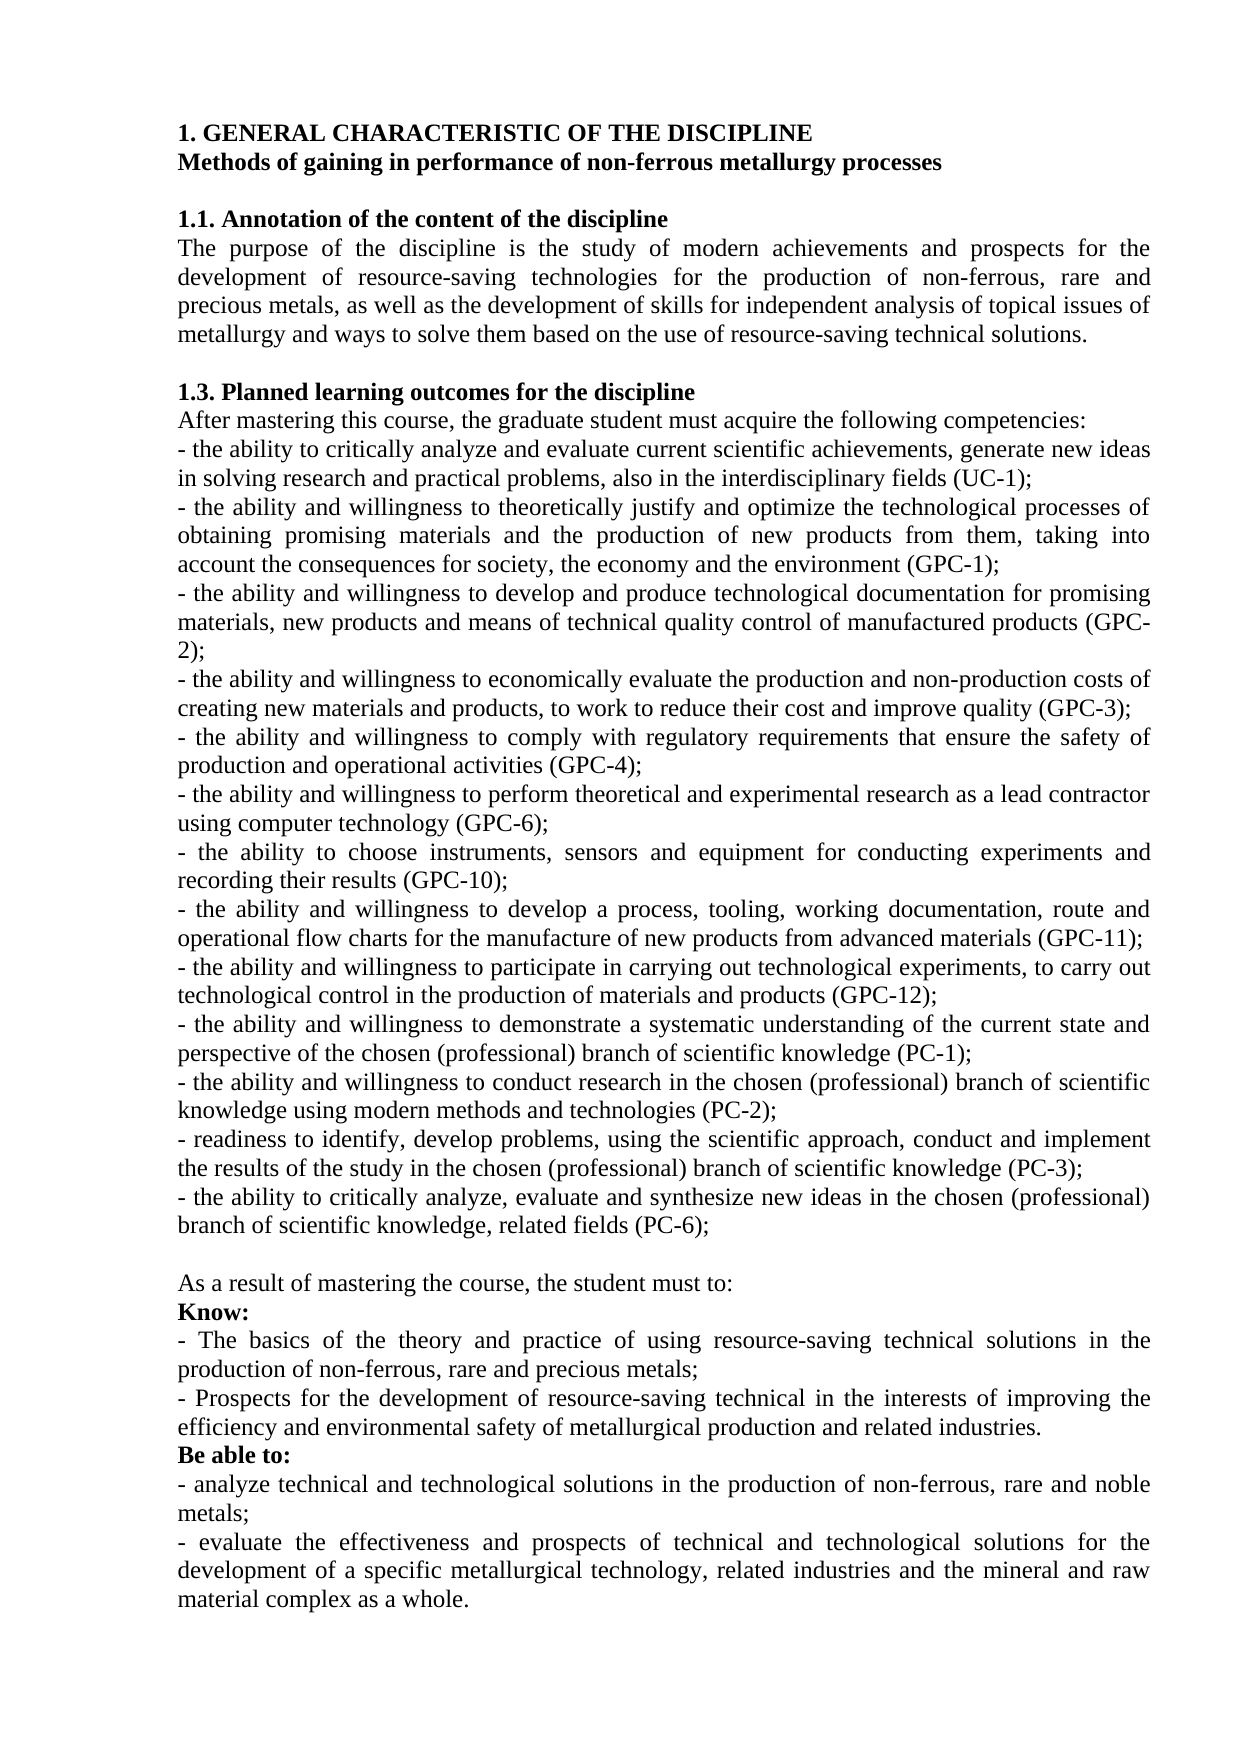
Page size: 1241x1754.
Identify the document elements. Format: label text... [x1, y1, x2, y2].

text Methods of gaining in performance of non-ferrous metallurgy processes [177, 147, 1152, 176]
text - the ability and willingness to develop a process, tooling, working documentation, route and operational flow charts for the manufacture of new products from advanced materials (GPC-11); [177, 894, 1152, 952]
text - the ability and willingness to participate in carrying out technological experiments, to carry out technological control in the production of materials and products (GPC-12); [177, 952, 1152, 1009]
text - evaluate the effectiveness and prospects of technical and technological solutions for the development of a specific metallurgical technology, related industries and the mineral and raw material complex as a whole. [177, 1527, 1152, 1613]
text - Prospects for the development of resource-saving technical in the interests of improving the efficiency and environmental safety of metallurgical production and related industries. [177, 1383, 1152, 1441]
text - the ability and willingness to comply with regulatory requirements that ensure the safety of production and operational activities (GPC-4); [177, 722, 1152, 779]
text As a result of mastering the course, the student must to: [177, 1268, 1152, 1297]
text - the ability to choose instruments, sensors and equipment for conducting experiments and recording their results (GPC-10); [177, 837, 1152, 894]
text - the ability to critically analyze and evaluate current scientific achievements, generate new ideas in solving research and practical problems, also in the interdisciplinary fields (UC-1); [177, 434, 1152, 492]
text Be able to: [177, 1441, 1152, 1469]
text After mastering this course, the graduate student must acquire the following competencies: [177, 406, 1152, 434]
text 1.3. Planned learning outcomes for the discipline [177, 377, 1152, 406]
text - the ability and willingness to conduct research in the chosen (professional) branch of scientific knowledge using modern methods and technologies (PC-2); [177, 1067, 1152, 1124]
text Know: [177, 1297, 1152, 1326]
text - the ability and willingness to develop and produce technological documentation for promising materials, new products and means of technical quality control of manufactured products (GPC-2); [177, 578, 1152, 664]
text - the ability and willingness to demonstrate a systematic understanding of the current state and perspective of the chosen (professional) branch of scientific knowledge (PC-1); [177, 1009, 1152, 1067]
text - the ability and willingness to theoretically justify and optimize the technological processes of obtaining promising materials and the production of new products from them, taking into account the consequences for society, the economy and the environment (GPC-1); [177, 492, 1152, 578]
text 1.1. Annotation of the content of the discipline [177, 204, 1152, 233]
text - readiness to identify, develop problems, using the scientific approach, conduct and implement the results of the study in the chosen (professional) branch of scientific knowledge (PC-3); [177, 1124, 1152, 1182]
text The purpose of the discipline is the study of modern achievements and prospects for the development of resource-saving technologies for the production of non-ferrous, rare and precious metals, as well as the development of skills for independent analysis of topical issues of metallurgy and ways to solve them based on the use of resource-saving technical solutions. [177, 233, 1152, 348]
text - the ability to critically analyze, evaluate and synthesize new ideas in the chosen (professional) branch of scientific knowledge, related fields (PC-6); [177, 1182, 1152, 1239]
text - The basics of the theory and practice of using resource-saving technical solutions in the production of non-ferrous, rare and precious metals; [177, 1326, 1152, 1383]
text - the ability and willingness to economically evaluate the production and non-production costs of creating new materials and products, to work to reduce their cost and improve quality (GPC-3); [177, 664, 1152, 722]
text - analyze technical and technological solutions in the production of non-ferrous, rare and noble metals; [177, 1469, 1152, 1527]
text - the ability and willingness to perform theoretical and experimental research as a lead contractor using computer technology (GPC-6); [177, 779, 1152, 837]
text 1. GENERAL CHARACTERISTIC OF THE DISCIPLINE [177, 118, 1152, 147]
